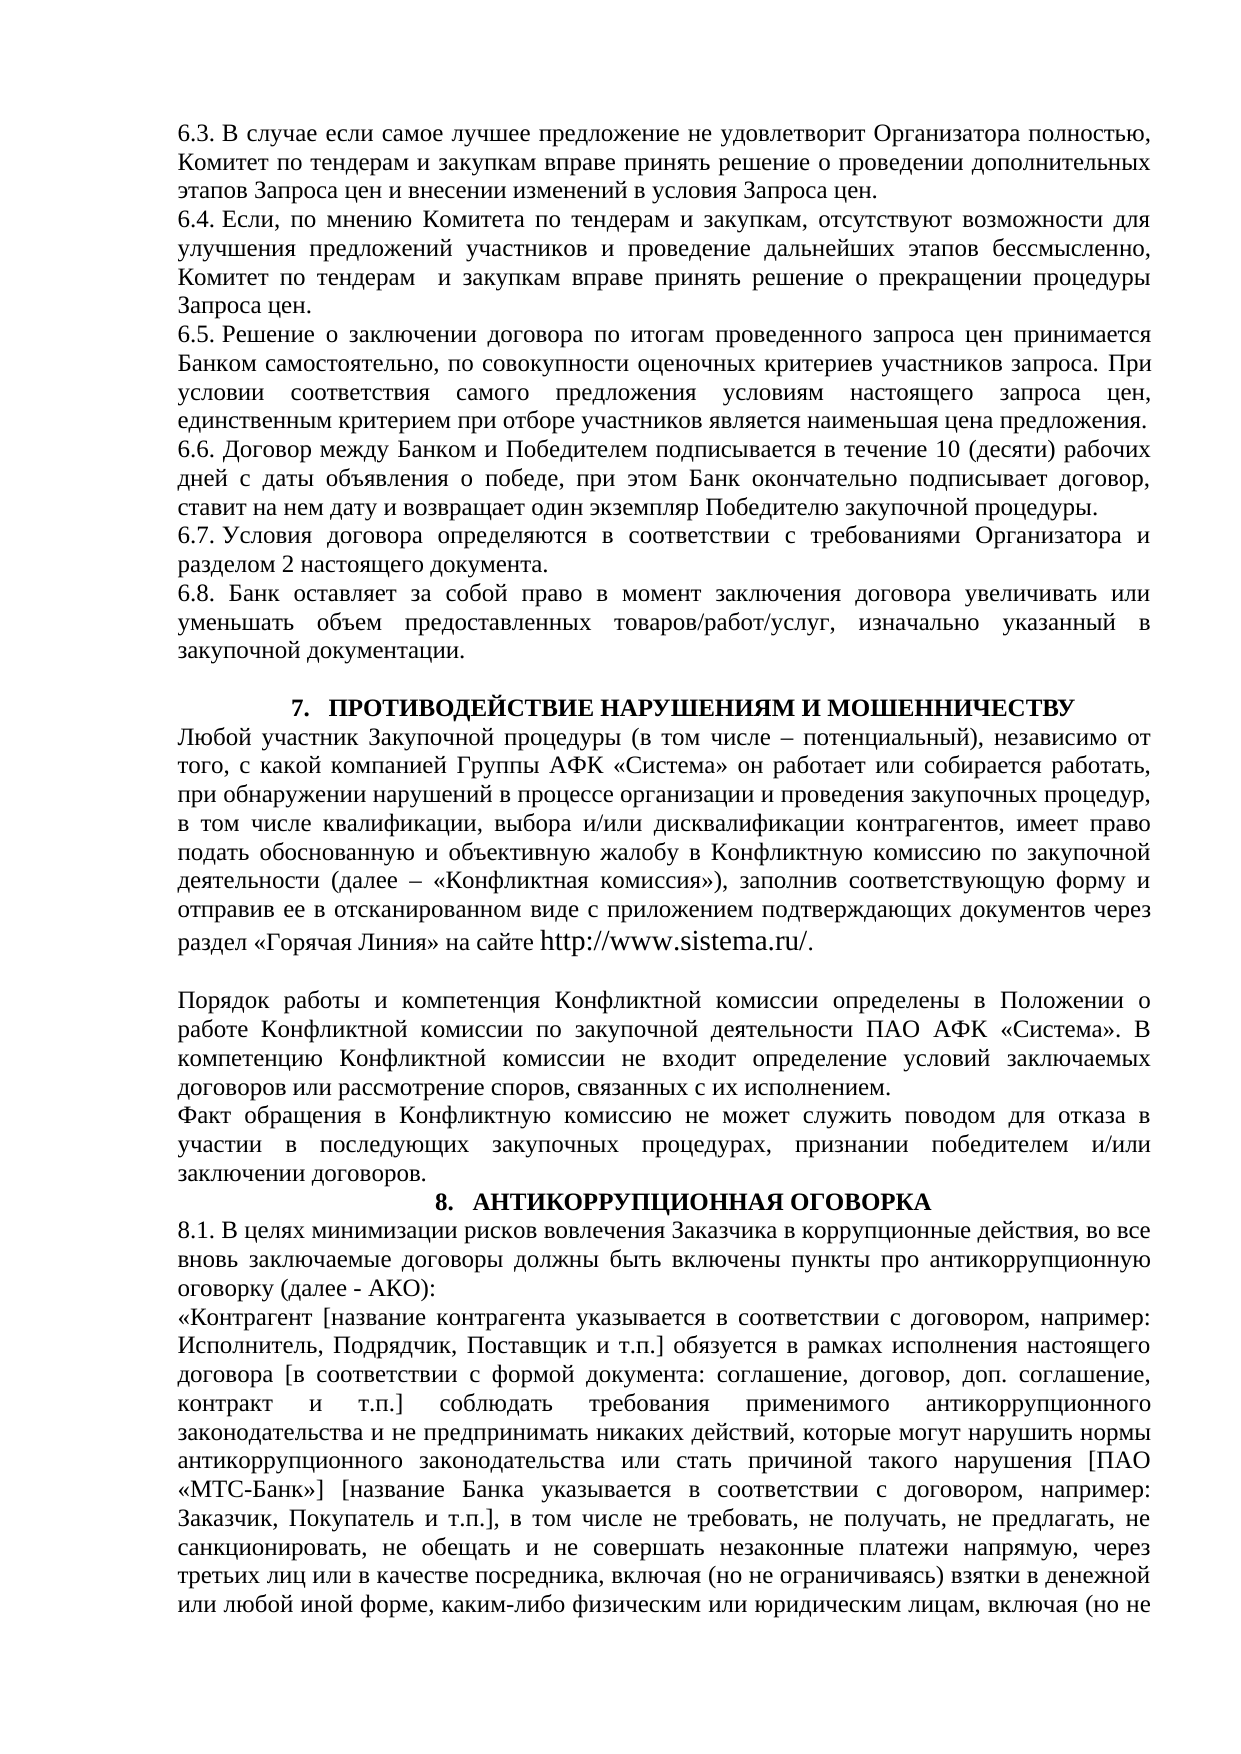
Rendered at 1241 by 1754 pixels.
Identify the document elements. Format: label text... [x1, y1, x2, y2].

text 8.1. В целях минимизации рисков вовлечения Заказчика в коррупционные действия, во все вновь заключаемые договоры должны быть включены пункты про антикоррупционную оговорку (далее - АКО): [177, 1215, 1152, 1302]
text Порядок работы и компетенция Конфликтной комиссии определены в Положении о работе Конфликтной комиссии по закупочной деятельности ПАО АФК «Система». В компетенцию Конфликтной комиссии не входит определение условий заключаемых договоров или рассмотрение споров, связанных с их исполнением. [177, 985, 1152, 1100]
list 6.8. Банк оставляет за собой право в момент заключения договора увеличивать или уменьшать объем предоставленных товаров/работ/услуг, изначально указанный в закупочной документации. [177, 578, 1152, 664]
list 6.4. Если, по мнению Комитета по тендерам и закупкам, отсутствуют возможности для улучшения предложений участников и проведение дальнейших этапов бессмысленно, Комитет по тендерам и закупкам вправе принять решение о прекращении процедуры Запроса цен. [177, 204, 1152, 319]
text 6.3. В случае если самое лучшее предложение не удовлетворит Организатора полностью, Комитет по тендерам и закупкам вправе принять решение о проведении дополнительных этапов Запроса цен и внесении изменений в условия Запроса цен. [177, 118, 1152, 204]
text Любой участник Закупочной процедуры (в том числе – потенциальный), независимо от того, с какой компанией Группы АФК «Система» он работает или собирается работать, при обнаружении нарушений в процессе организации и проведения закупочных процедур, в том числе квалификации, выбора и/или дисквалификации контрагентов, имеет право подать обоснованную и объективную жалобу в Конфликтную комиссию по закупочной деятельности (далее – «Конфликтная комиссия»), заполнив соответствующую форму и отправив ее в отсканированном виде с приложением подтверждающих документов через раздел «Горячая Линия» на сайте http://www.sistema.ru/. [177, 722, 1152, 957]
list 6.6. Договор между Банком и Победителем подписывается в течение 10 (десяти) рабочих дней с даты объявления о победе, при этом Банк окончательно подписывает договор, ставит на нем дату и возвращает один экземпляр Победителю закупочной процедуры. [177, 434, 1152, 521]
list Противодействие нарушениям и мошенничеству [215, 693, 1152, 722]
list 6.5. Решение о заключении договора по итогам проведенного запроса цен принимается Банком самостоятельно, по совокупности оценочных критериев участников запроса. При условии соответствия самого предложения условиям настоящего запроса цен, единственным критерием при отборе участников является наименьшая цена предложения. [177, 319, 1152, 434]
list 6.7. Условия договора определяются в соответствии с требованиями Организатора и разделом 2 настоящего документа. [177, 521, 1152, 578]
list АНТИКОРРУПЦИОННАЯ ОГОВОРКА [215, 1187, 1152, 1215]
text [177, 1302, 1152, 1618]
text Факт обращения в Конфликтную комиссию не может служить поводом для отказа в участии в последующих закупочных процедурах, признании победителем и/или заключении договоров. [177, 1100, 1152, 1187]
